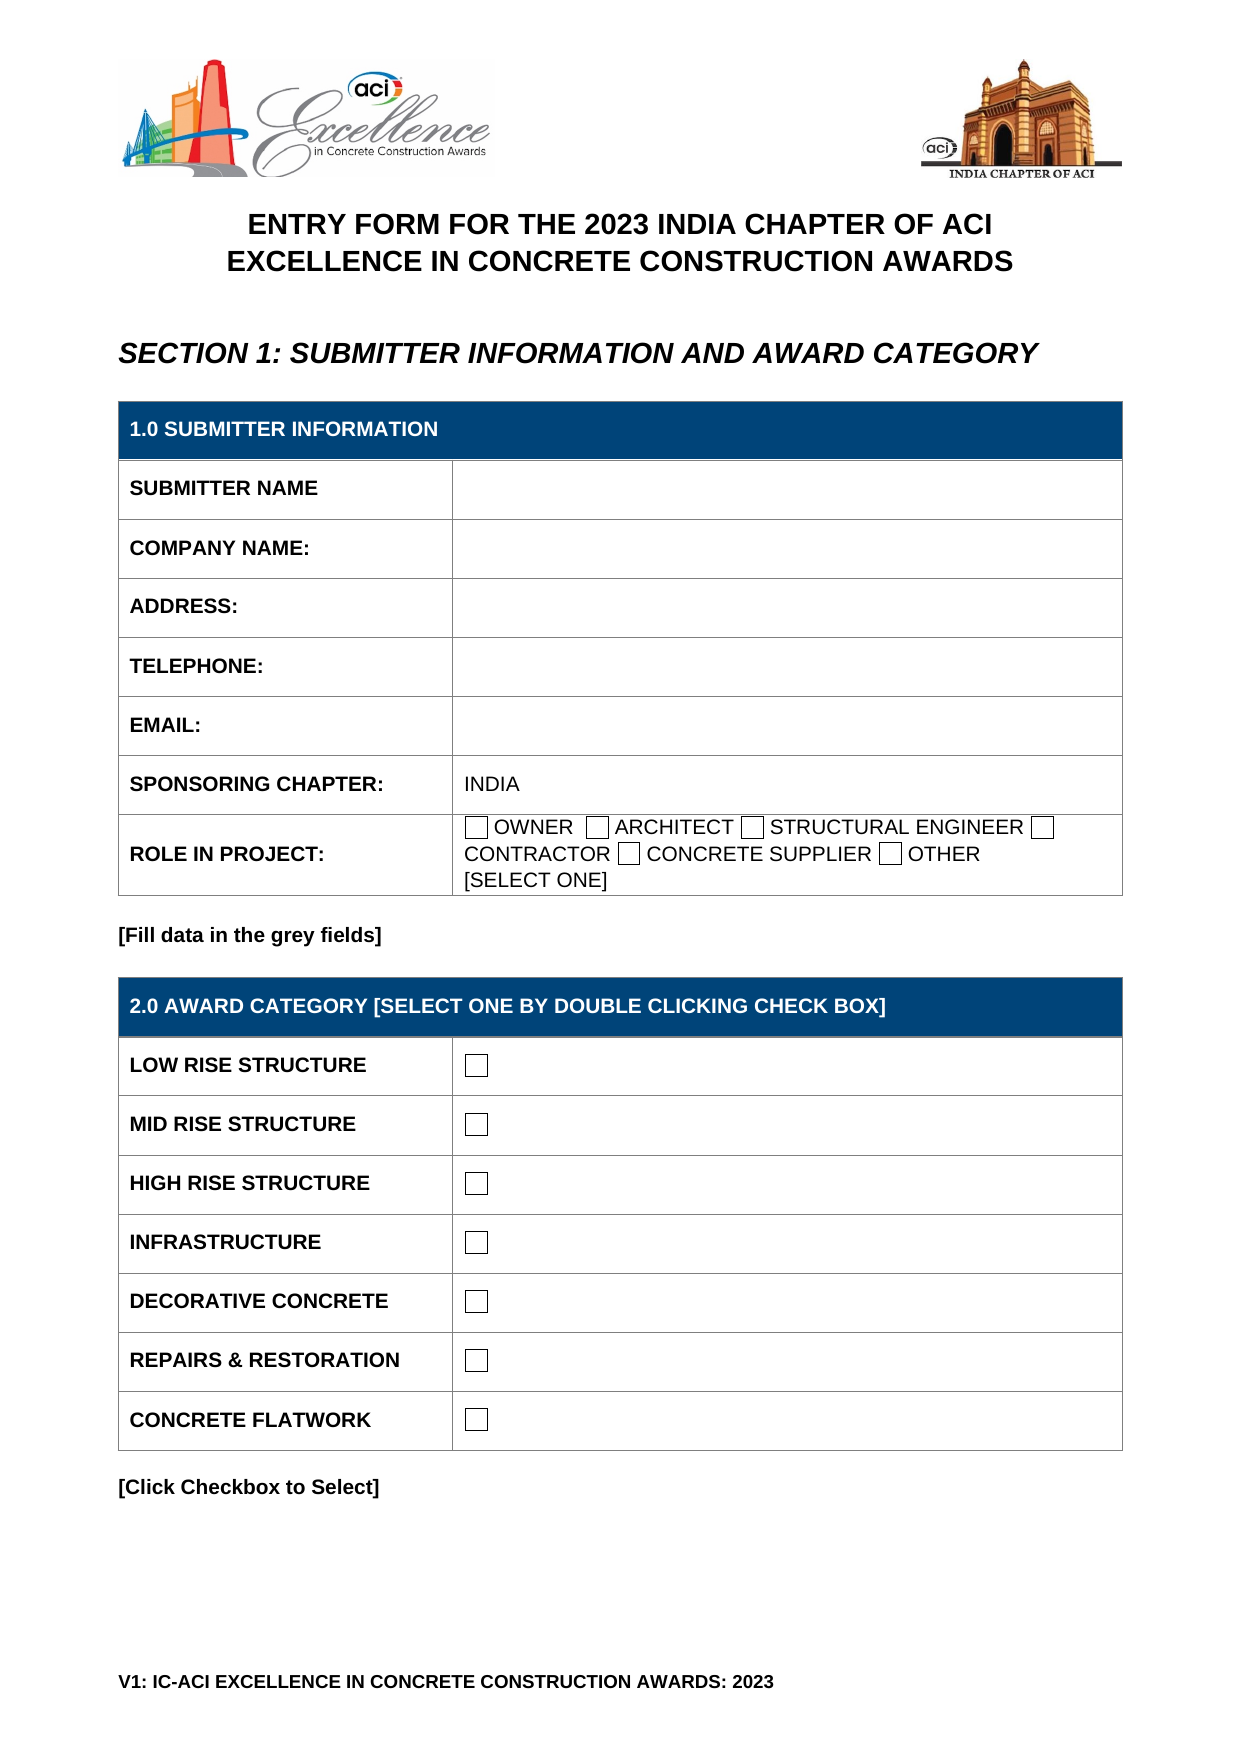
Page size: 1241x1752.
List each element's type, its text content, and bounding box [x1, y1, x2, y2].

table_cell HIGH RISE STRUCTURE [119, 1156, 452, 1213]
table_cell EMAIL: [119, 697, 452, 755]
table_cell [453, 697, 1122, 755]
table_cell [453, 1156, 1122, 1213]
table_cell TELEPHONE: [119, 638, 452, 696]
table_cell [453, 579, 1122, 637]
table_cell SUBMITTER NAME [119, 461, 452, 519]
table_cell ADDRESS: [119, 579, 452, 637]
table_cell INFRASTRUCTURE [119, 1215, 452, 1273]
table_cell [453, 1333, 1122, 1391]
text SECTION 1: SUBMITTER INFORMATION AND AWARD CATEGORY [118, 336, 1122, 369]
table_cell [453, 1392, 1122, 1450]
table_cell DECORATIVE CONCRETE [119, 1274, 452, 1332]
text [Click Checkbox to Select] [118, 1474, 1122, 1498]
table_header 1.0 SUBMITTER INFORMATION [119, 402, 1122, 459]
table_cell [453, 1038, 1122, 1095]
table_cell REPAIRS & RESTORATION [119, 1333, 452, 1391]
picture [921, 59, 1122, 178]
table_cell COMPANY NAME: [119, 520, 452, 578]
table_cell SPONSORING CHAPTER: [119, 756, 452, 814]
table_cell OWNER ARCHITECT STRUCTURAL ENGINEER CONTRACTOR CONCRETE SUPPLIER OTHER [SELECT ONE] [453, 815, 1122, 894]
table_cell [453, 461, 1122, 519]
table_cell [453, 520, 1122, 578]
table_cell [453, 638, 1122, 696]
table_cell MID RISE STRUCTURE [119, 1096, 452, 1154]
table_cell CONCRETE FLATWORK [119, 1392, 452, 1450]
text EXCELLENCE IN CONCRETE CONSTRUCTION AWARDS [118, 244, 1122, 277]
text ENTRY FORM FOR THE 2023 INDIA CHAPTER OF ACI [118, 207, 1122, 240]
text [Fill data in the grey fields] [118, 923, 1122, 947]
picture [118, 59, 495, 177]
table_header 2.0 AWARD CATEGORY [SELECT ONE BY DOUBLE CLICKING CHECK BOX] [119, 978, 1122, 1036]
table_cell LOW RISE STRUCTURE [119, 1038, 452, 1095]
table_cell [453, 1274, 1122, 1332]
table_cell [453, 1096, 1122, 1154]
table_cell ROLE IN PROJECT: [119, 815, 452, 894]
table_cell INDIA [453, 756, 1122, 814]
table_cell [453, 1215, 1122, 1273]
